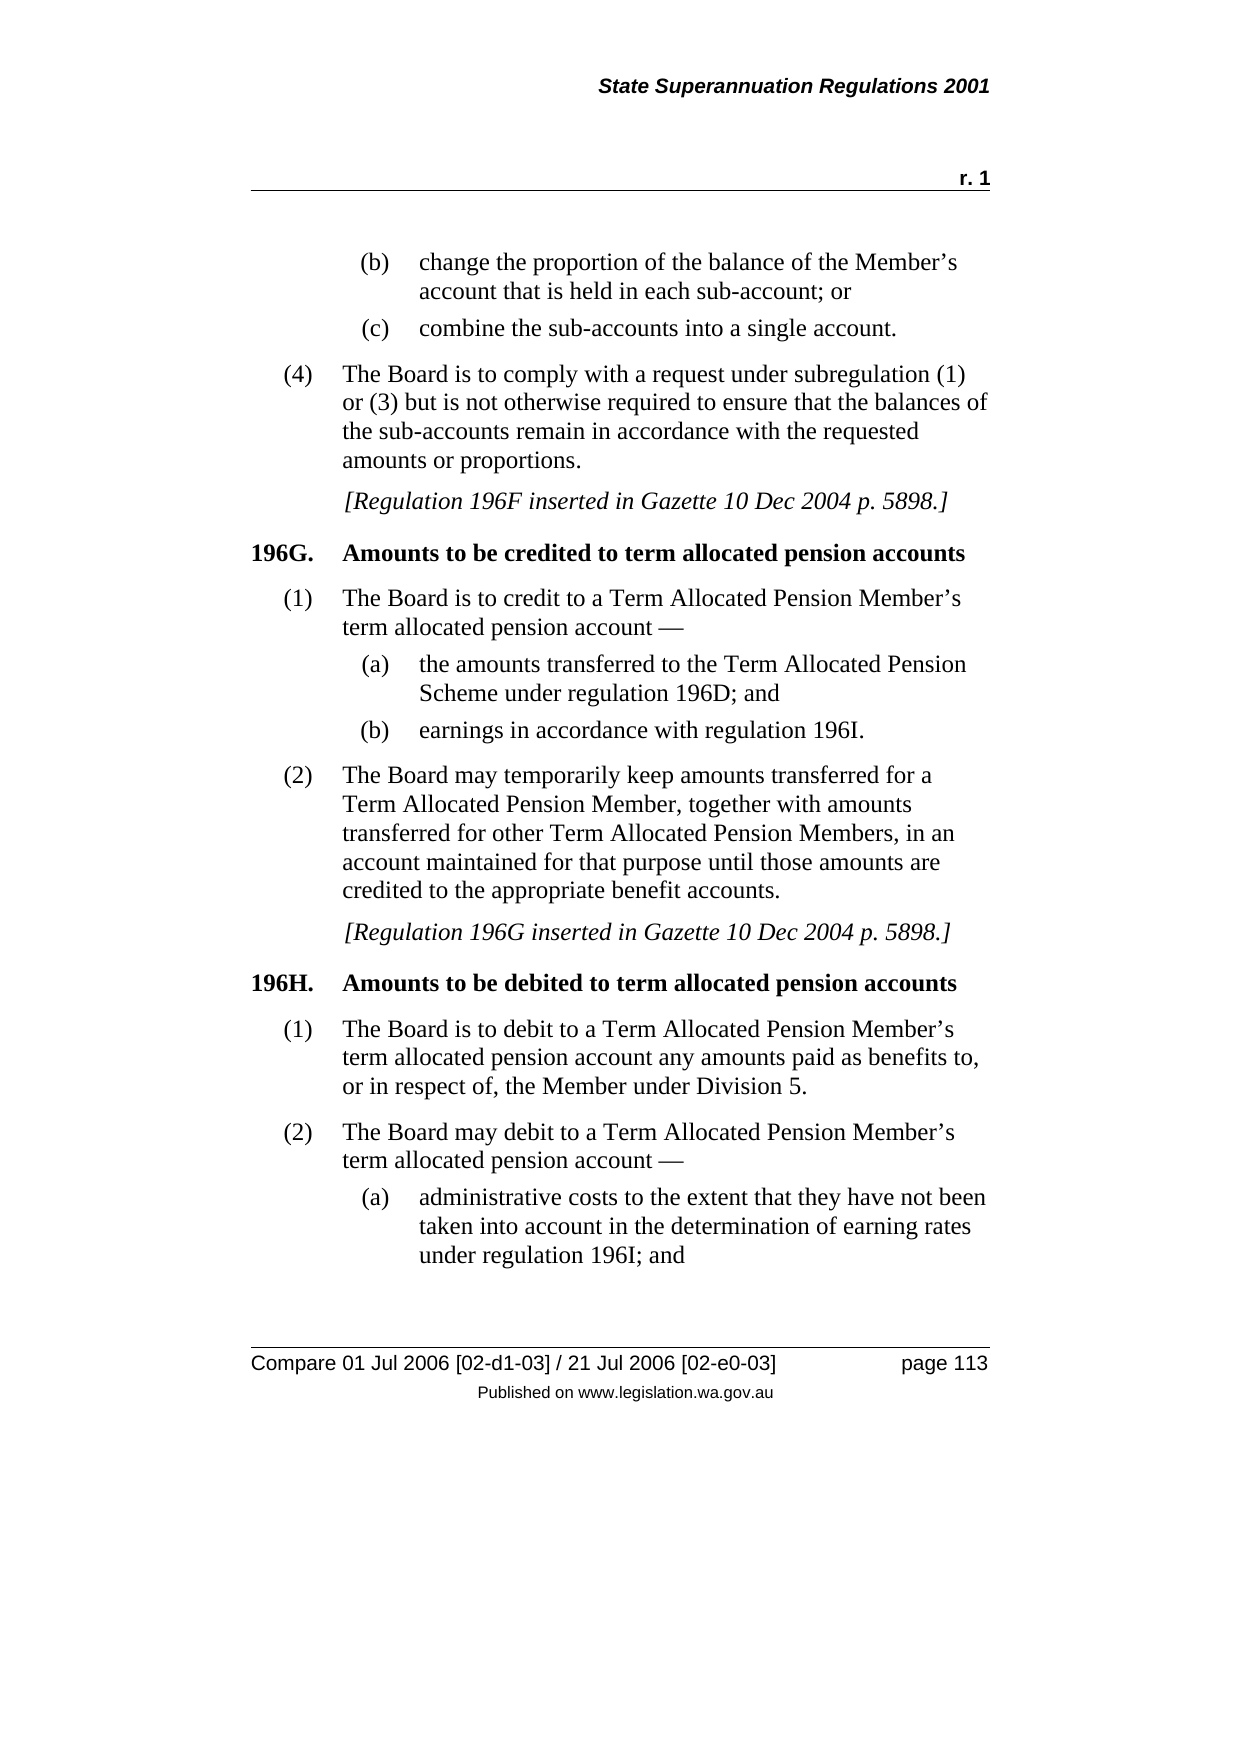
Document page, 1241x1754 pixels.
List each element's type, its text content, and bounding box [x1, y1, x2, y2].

subtitle 196H. Amounts to be debited to term allocated pension accounts [251, 968, 990, 997]
text (c) combine the sub-accounts into a single account. [251, 313, 990, 342]
text (a) administrative costs to the extent that they have not been taken into account in the determination of earning rates under regulation 196I; and [251, 1182, 990, 1269]
text (b) earnings in accordance with regulation 196I. [251, 715, 990, 744]
text [Regulation 196G inserted in Gazette 10 Dec 2004 p. 5898.] [251, 917, 990, 945]
text (a) the amounts transferred to the Term Allocated Pension Scheme under regulation 196D; and [251, 649, 990, 707]
subtitle 196G. Amounts to be credited to term allocated pension accounts [251, 538, 990, 567]
text (2) The Board may temporarily keep amounts transferred for a Term Allocated Pension Member, together with amounts transferred for other Term Allocated Pension Members, in an account maintained for that purpose until those amounts are credited to the appropriate benefit accounts. [251, 760, 990, 904]
text (4) The Board is to comply with a request under subregulation (1) or (3) but is not otherwise required to ensure that the balances of the sub-accounts remain in accordance with the requested amounts or proportions. [251, 359, 990, 474]
text (1) The Board is to debit to a Term Allocated Pension Member’s term allocated pension account any amounts paid as benefits to, or in respect of, the Member under Division 5. [251, 1014, 990, 1100]
text (1) The Board is to credit to a Term Allocated Pension Member’s term allocated pension account — [251, 583, 990, 641]
text [Regulation 196F inserted in Gazette 10 Dec 2004 p. 5898.] [251, 486, 990, 515]
text (b) change the proportion of the balance of the Member’s account that is held in each sub-account; or [251, 247, 990, 305]
text (2) The Board may debit to a Term Allocated Pension Member’s term allocated pension account — [251, 1117, 990, 1174]
